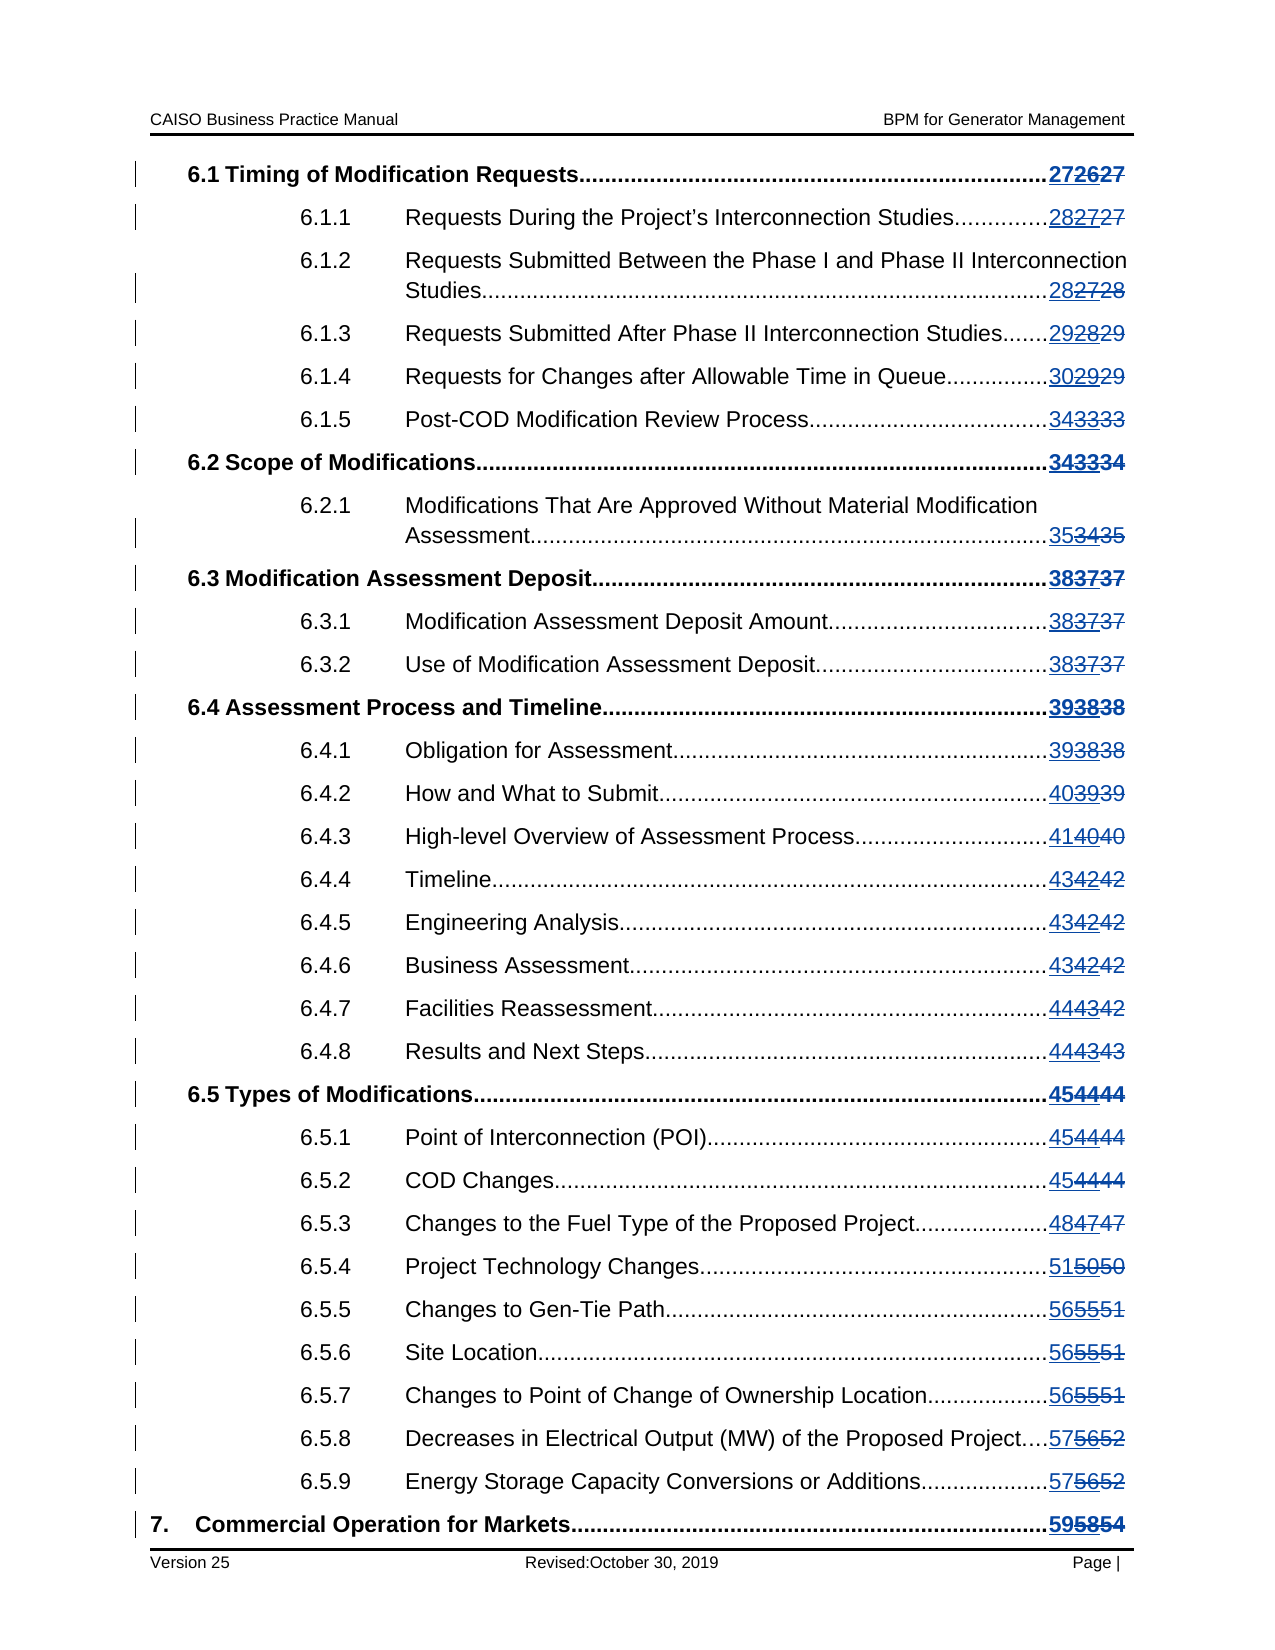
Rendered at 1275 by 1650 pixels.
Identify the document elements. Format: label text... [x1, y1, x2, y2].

text 6.4.7 Facilities Reassessment [300, 995, 1134, 1021]
text 6.4.4 Timeline [300, 866, 1134, 892]
text 6.5 Types of Modifications [187, 1081, 1134, 1107]
text 6.5.6 Site Location [300, 1339, 1134, 1365]
text 6.5.4 Project Technology Changes [300, 1253, 1134, 1279]
text 6.1.5 Post-COD Modification Review Process [300, 406, 1134, 432]
text 6.5.1 Point of Interconnection (POI) [300, 1124, 1134, 1150]
text 6.4.3 High-level Overview of Assessment Process [300, 823, 1134, 849]
text 6.3.2 Use of Modification Assessment Deposit [300, 651, 1134, 677]
text 6.5.9 Energy Storage Capacity Conversions or Additions [300, 1468, 1134, 1494]
text 6.1 Timing of Modification Requests [187, 161, 1134, 187]
text 6.4.8 Results and Next Steps [300, 1038, 1134, 1064]
text 6.4.1 Obligation for Assessment [300, 737, 1134, 763]
text 6.1.1 Requests During the Project’s Interconnection Studies [300, 204, 1134, 230]
text 6.5.5 Changes to Gen-Tie Path [300, 1296, 1134, 1322]
text 7. Commercial Operation for Markets [150, 1511, 1134, 1537]
text 6.5.8 Decreases in Electrical Output (MW) of the Proposed Project [300, 1425, 1134, 1451]
text 6.5.7 Changes to Point of Change of Ownership Location [300, 1382, 1134, 1408]
text 6.2.1 Modifications That Are Approved Without Material Modification Assessment [300, 492, 1134, 548]
text 6.5.2 COD Changes [300, 1167, 1134, 1193]
text 6.3.1 Modification Assessment Deposit Amount [300, 608, 1134, 634]
text 6.1.3 Requests Submitted After Phase II Interconnection Studies [300, 320, 1134, 346]
text 6.1.2 Requests Submitted Between the Phase I and Phase II Interconnection Studies [300, 247, 1134, 303]
text 6.5.3 Changes to the Fuel Type of the Proposed Project [300, 1210, 1134, 1236]
text 6.3 Modification Assessment Deposit [187, 565, 1134, 591]
text 6.4.5 Engineering Analysis [300, 909, 1134, 935]
text 6.4.2 How and What to Submit [300, 780, 1134, 806]
text 6.2 Scope of Modifications [187, 449, 1134, 475]
text 6.4.6 Business Assessment [300, 952, 1134, 978]
text 6.4 Assessment Process and Timeline [187, 694, 1134, 720]
text 6.1.4 Requests for Changes after Allowable Time in Queue [300, 363, 1134, 389]
